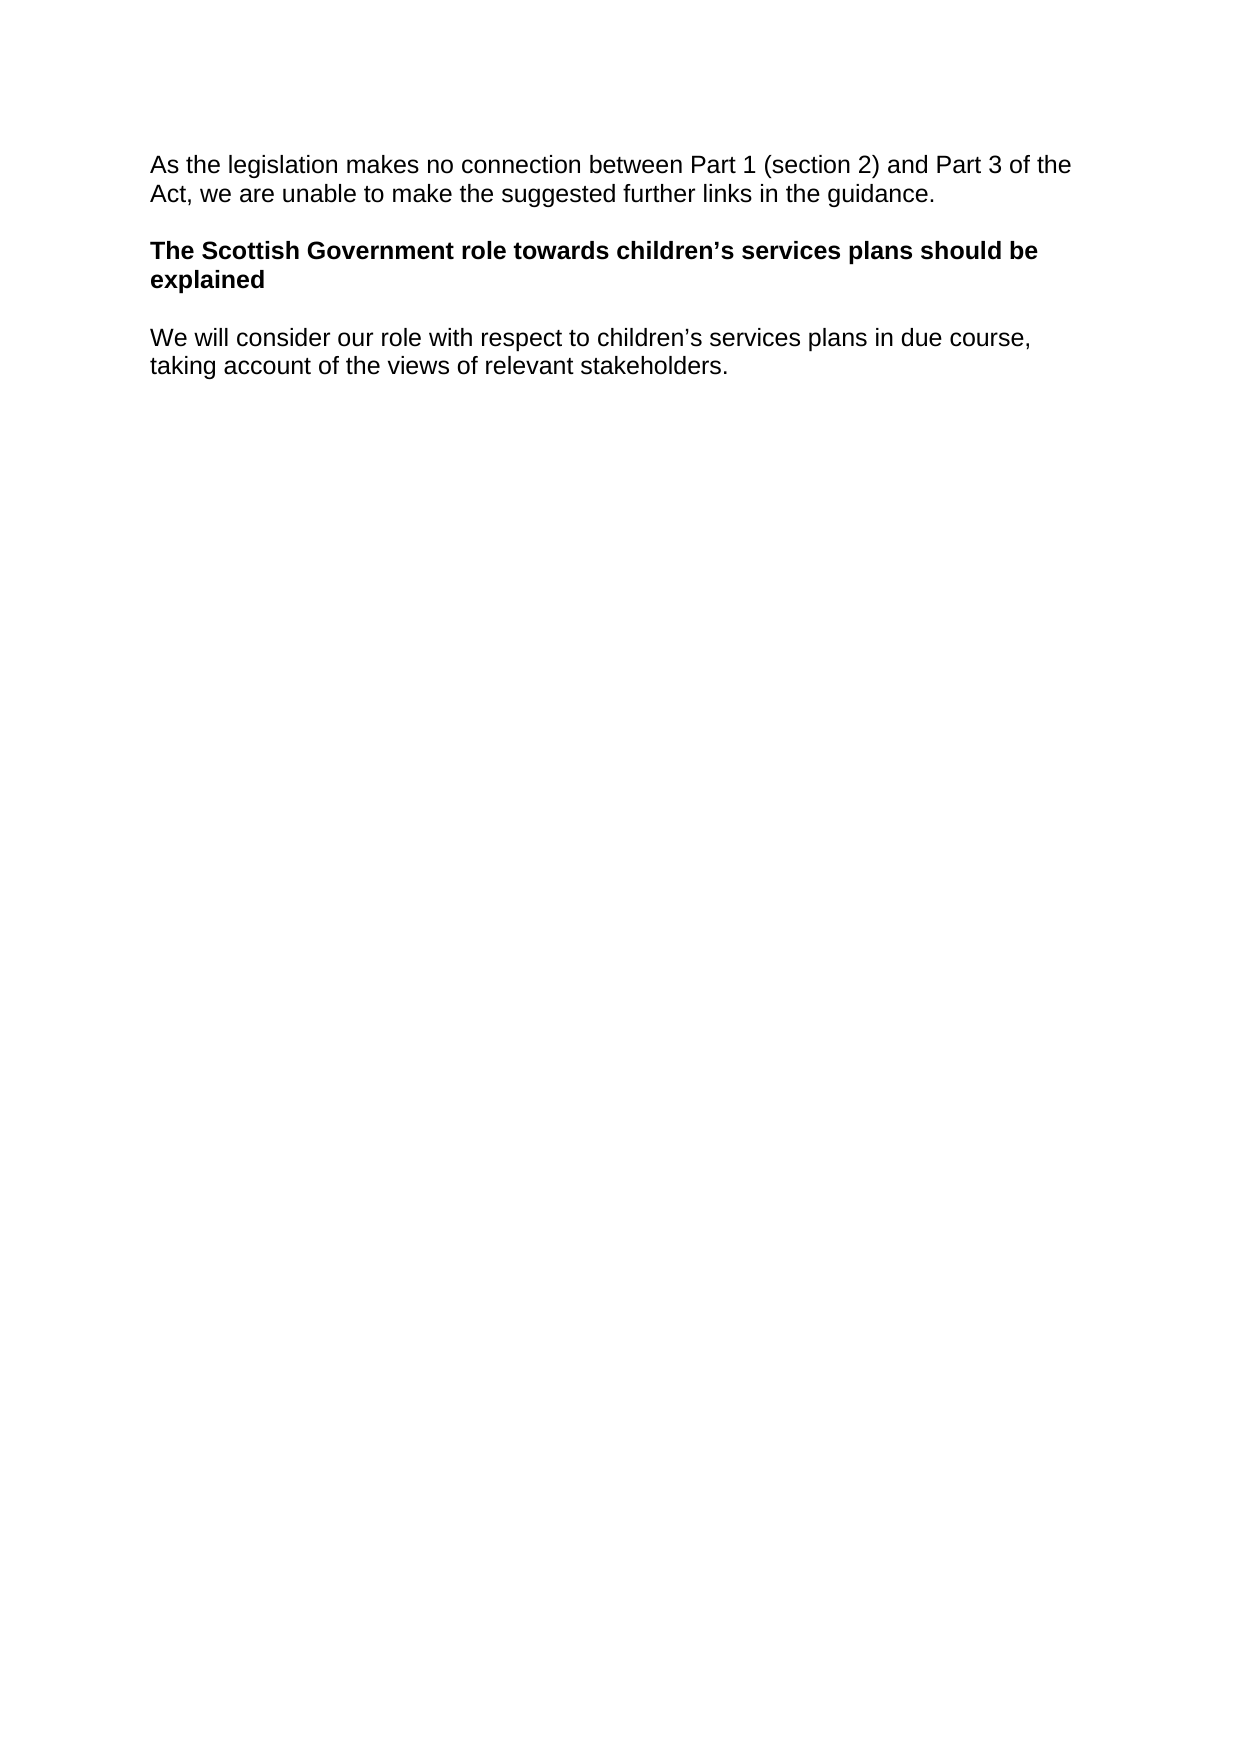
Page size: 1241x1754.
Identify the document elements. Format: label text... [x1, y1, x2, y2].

text As the legislation makes no connection between Part 1 (section 2) and Part 3 of the Act, we are unable to make the suggested further links in the guidance. [150, 150, 1090, 207]
text The Scottish Government role towards children’s services plans should be explained [150, 236, 1090, 294]
text We will consider our role with respect to children’s services plans in due course, taking account of the views of relevant stakeholders. [150, 322, 1090, 380]
